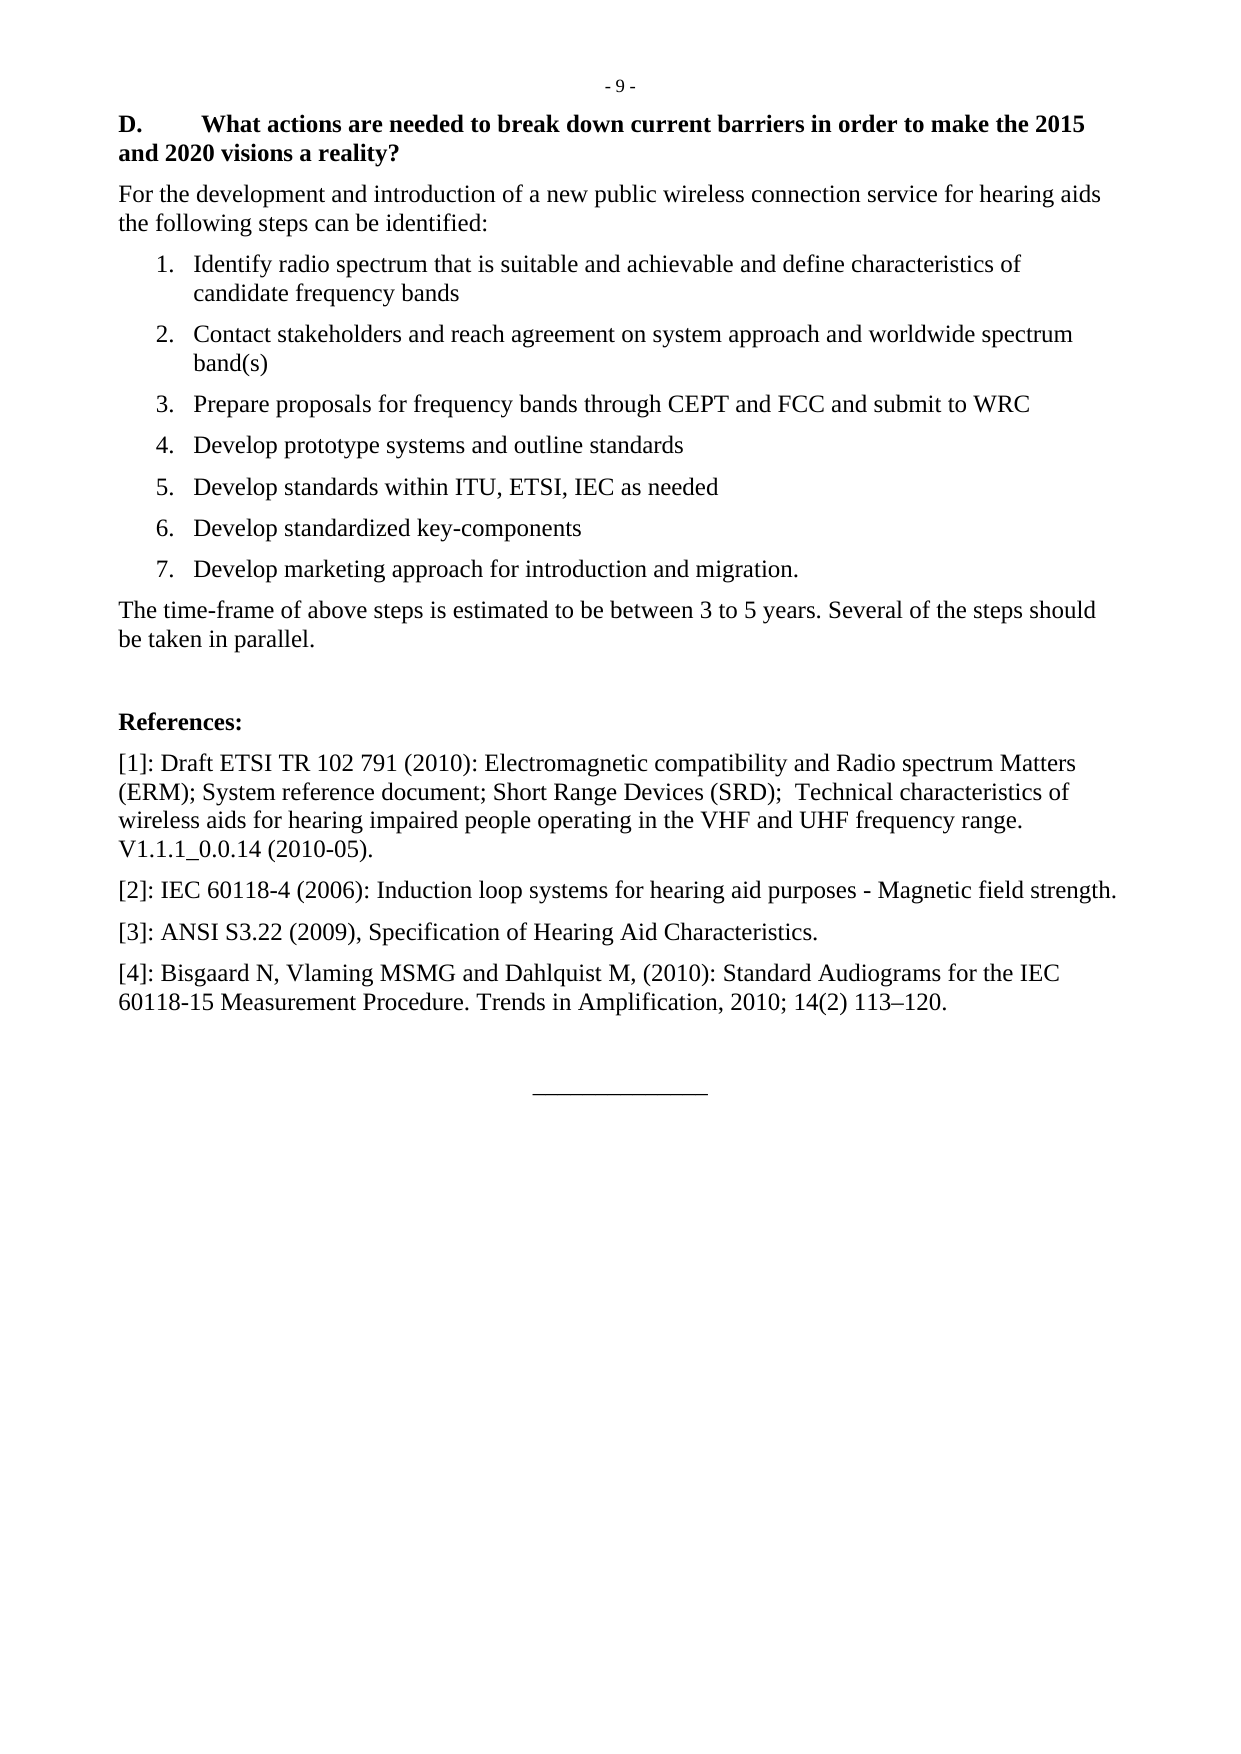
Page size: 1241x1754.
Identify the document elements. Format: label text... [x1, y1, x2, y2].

text D. What actions are needed to break down current barriers in order to make the 2015 and 2020 visions a reality? [118, 109, 1122, 167]
list Contact stakeholders and reach agreement on system approach and worldwide spectrum band(s) [156, 319, 1122, 377]
list Develop standardized key-components [156, 513, 1122, 542]
text References: [118, 707, 1122, 735]
text The time-frame of above steps is estimated to be between 3 to 5 years. Several of the steps should be taken in parallel. [118, 595, 1122, 653]
list Identify radio spectrum that is suitable and achievable and define characteristics of candidate frequency bands [156, 249, 1122, 307]
text ______________ [118, 1069, 1122, 1098]
text [3]: ANSI S3.22 (2009), Specification of Hearing Aid Characteristics. [118, 917, 1122, 945]
text For the development and introduction of a new public wireless connection service for hearing aids the following steps can be identified: [118, 179, 1122, 237]
list Develop prototype systems and outline standards [156, 430, 1122, 459]
list Prepare proposals for frequency bands through CEPT and FCC and submit to WRC [156, 389, 1122, 418]
list Develop marketing approach for introduction and migration. [156, 554, 1122, 583]
text [2]: IEC 60118-4 (2006): Induction loop systems for hearing aid purposes - Magnetic field strength. [118, 875, 1122, 904]
text [4]: Bisgaard N, Vlaming MSMG and Dahlquist M, (2010): Standard Audiograms for the IEC 60118-15 Measurement Procedure. Trends in Amplification, 2010; 14(2) 113–120. [118, 958, 1122, 1015]
text [1]: Draft ETSI TR 102 791 (2010): Electromagnetic compatibility and Radio spectrum Matters (ERM); System reference document; Short Range Devices (SRD); Technical characteristics of wireless aids for hearing impaired people operating in the VHF and UHF frequency range. V1.1.1_0.0.14 (2010-05). [118, 748, 1122, 863]
list Develop standards within ITU, ETSI, IEC as needed [156, 472, 1122, 500]
